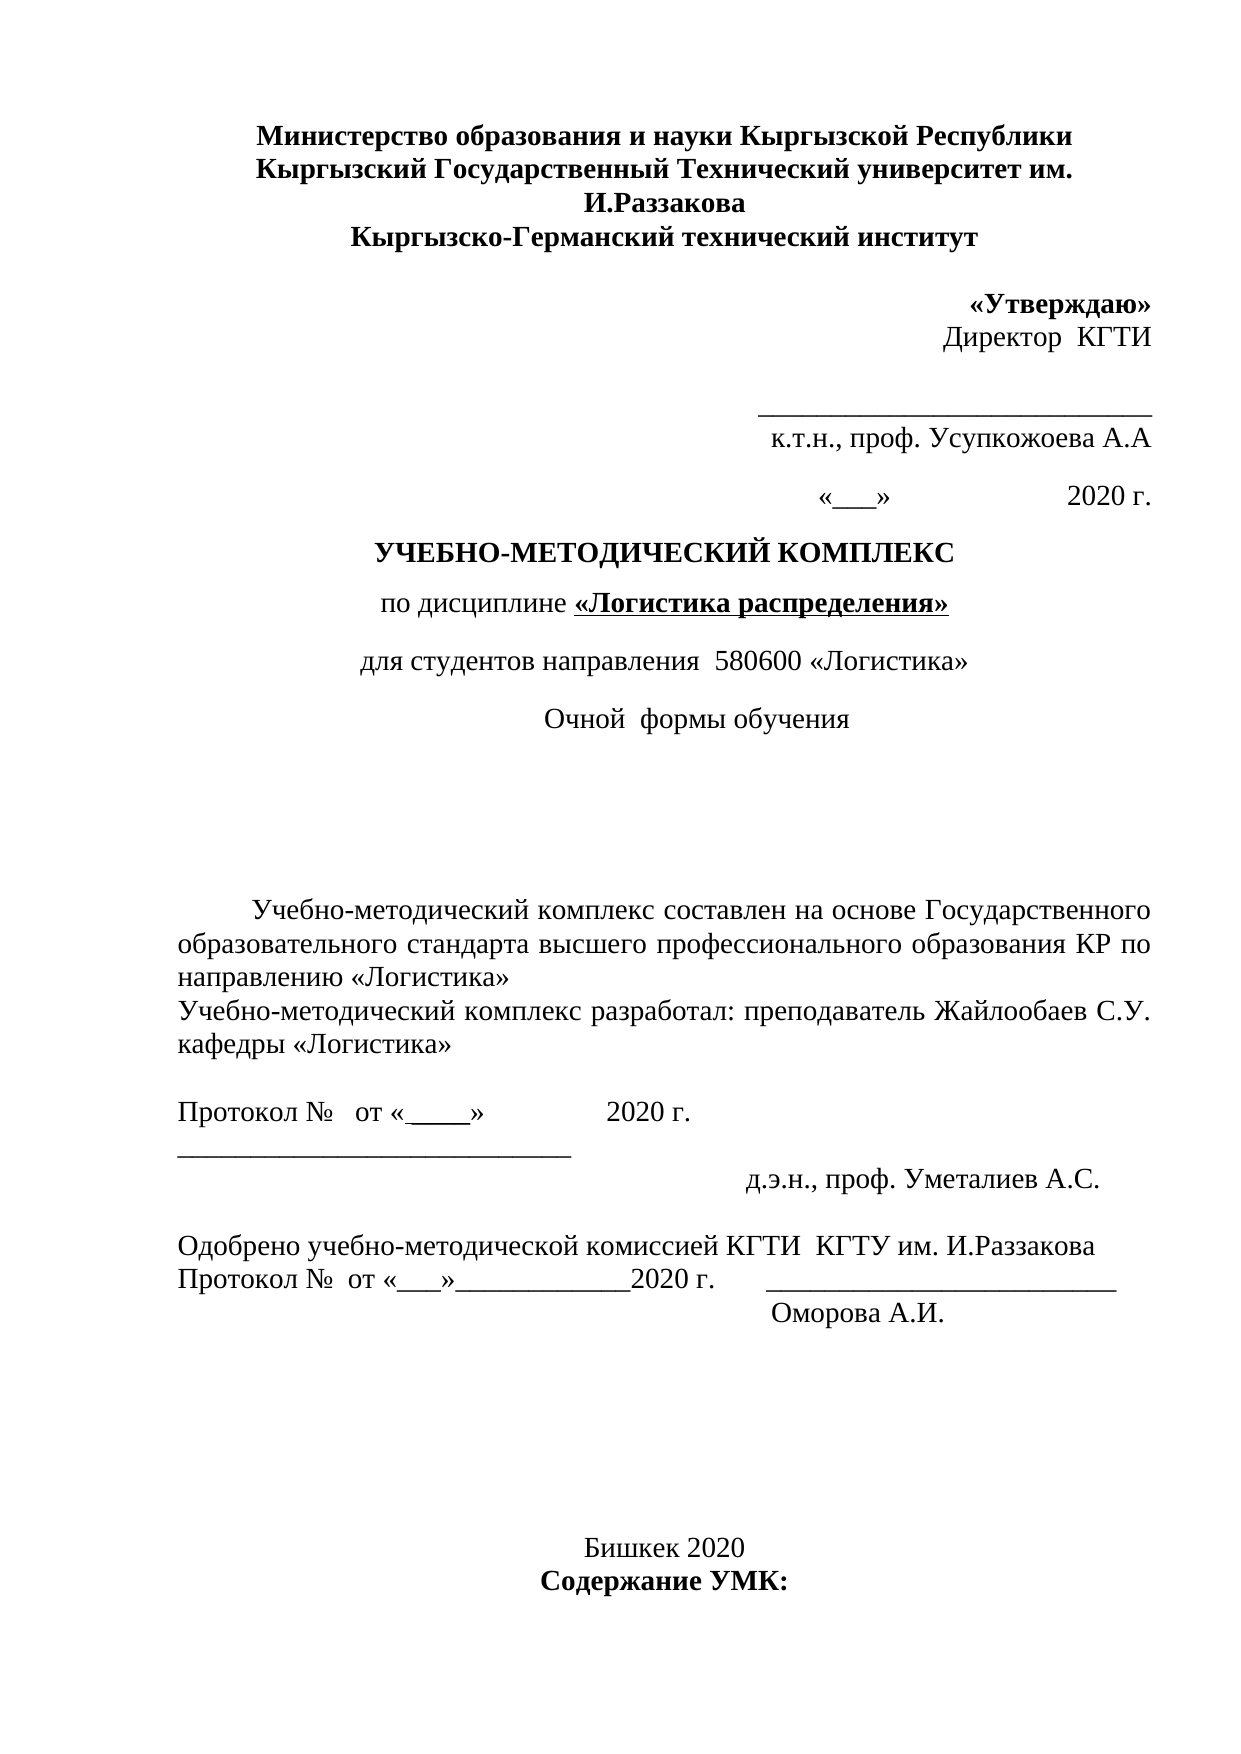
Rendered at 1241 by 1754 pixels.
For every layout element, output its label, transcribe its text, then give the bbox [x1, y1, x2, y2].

text Министерство образования и науки Кыргызской Республики [177, 118, 1152, 152]
text Оморова А.И. [177, 1295, 1152, 1328]
text ___________________________ [177, 386, 1152, 420]
text по дисциплине «Логистика распределения» [177, 586, 1152, 619]
text Одобрено учебно-методической комиссией КГТИ КГТУ им. И.Раззакова [177, 1228, 1152, 1261]
text Протокол № от «___»____________2020 г. ________________________ [177, 1261, 1152, 1295]
text Протокол № от « ____» сен 2020 г. ___________________________ [177, 1094, 1152, 1161]
text для студентов направления 580600 «Логистика» [177, 643, 1152, 677]
text Кыргызский Государственный Технический университет им. И.Раззакова [177, 152, 1152, 219]
text Бишкек 2020 [177, 1530, 1152, 1563]
text Директор КГТИ [177, 319, 1152, 353]
text Учебно-методический комплекс разработал: преподаватель Жайлообаев С.У. кафедры «Логистика» [177, 993, 1152, 1060]
text «Утверждаю» [177, 286, 1152, 319]
text Кыргызско-Германский технический институт [177, 219, 1152, 252]
text Содержание УМК: [177, 1563, 1152, 1597]
text Очной формы обучения [252, 701, 1152, 734]
text д.э.н., проф. Уметалиев А.С. [177, 1161, 1152, 1228]
text УЧЕБНО-МЕТОДИЧЕСКИЙ КОМПЛЕКС [177, 535, 1152, 569]
text Учебно-методический комплекс составлен на основе Государственного образовательного стандарта высшего профессионального образования КР по направлению «Логистика» [177, 892, 1152, 993]
text «___» сентября 2020 г. [177, 478, 1152, 511]
text к.т.н., проф. Усупкожоева А.А [177, 420, 1152, 453]
